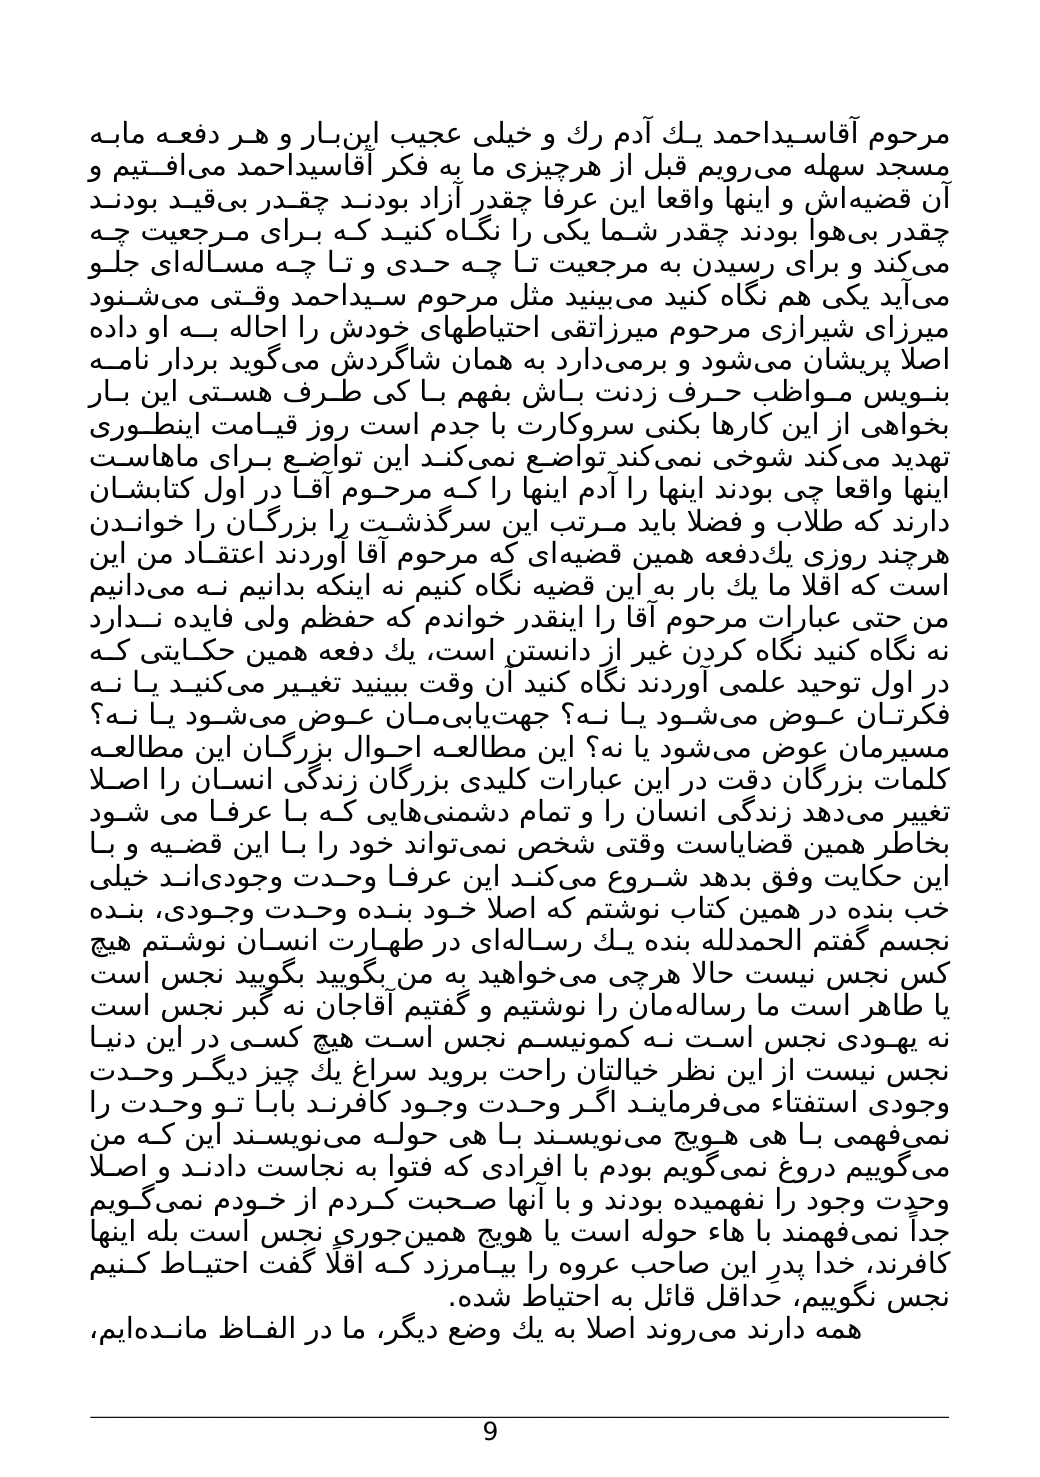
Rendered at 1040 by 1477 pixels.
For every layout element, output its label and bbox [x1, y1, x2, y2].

text [89, 118, 951, 1313]
text [89, 1313, 951, 1345]
